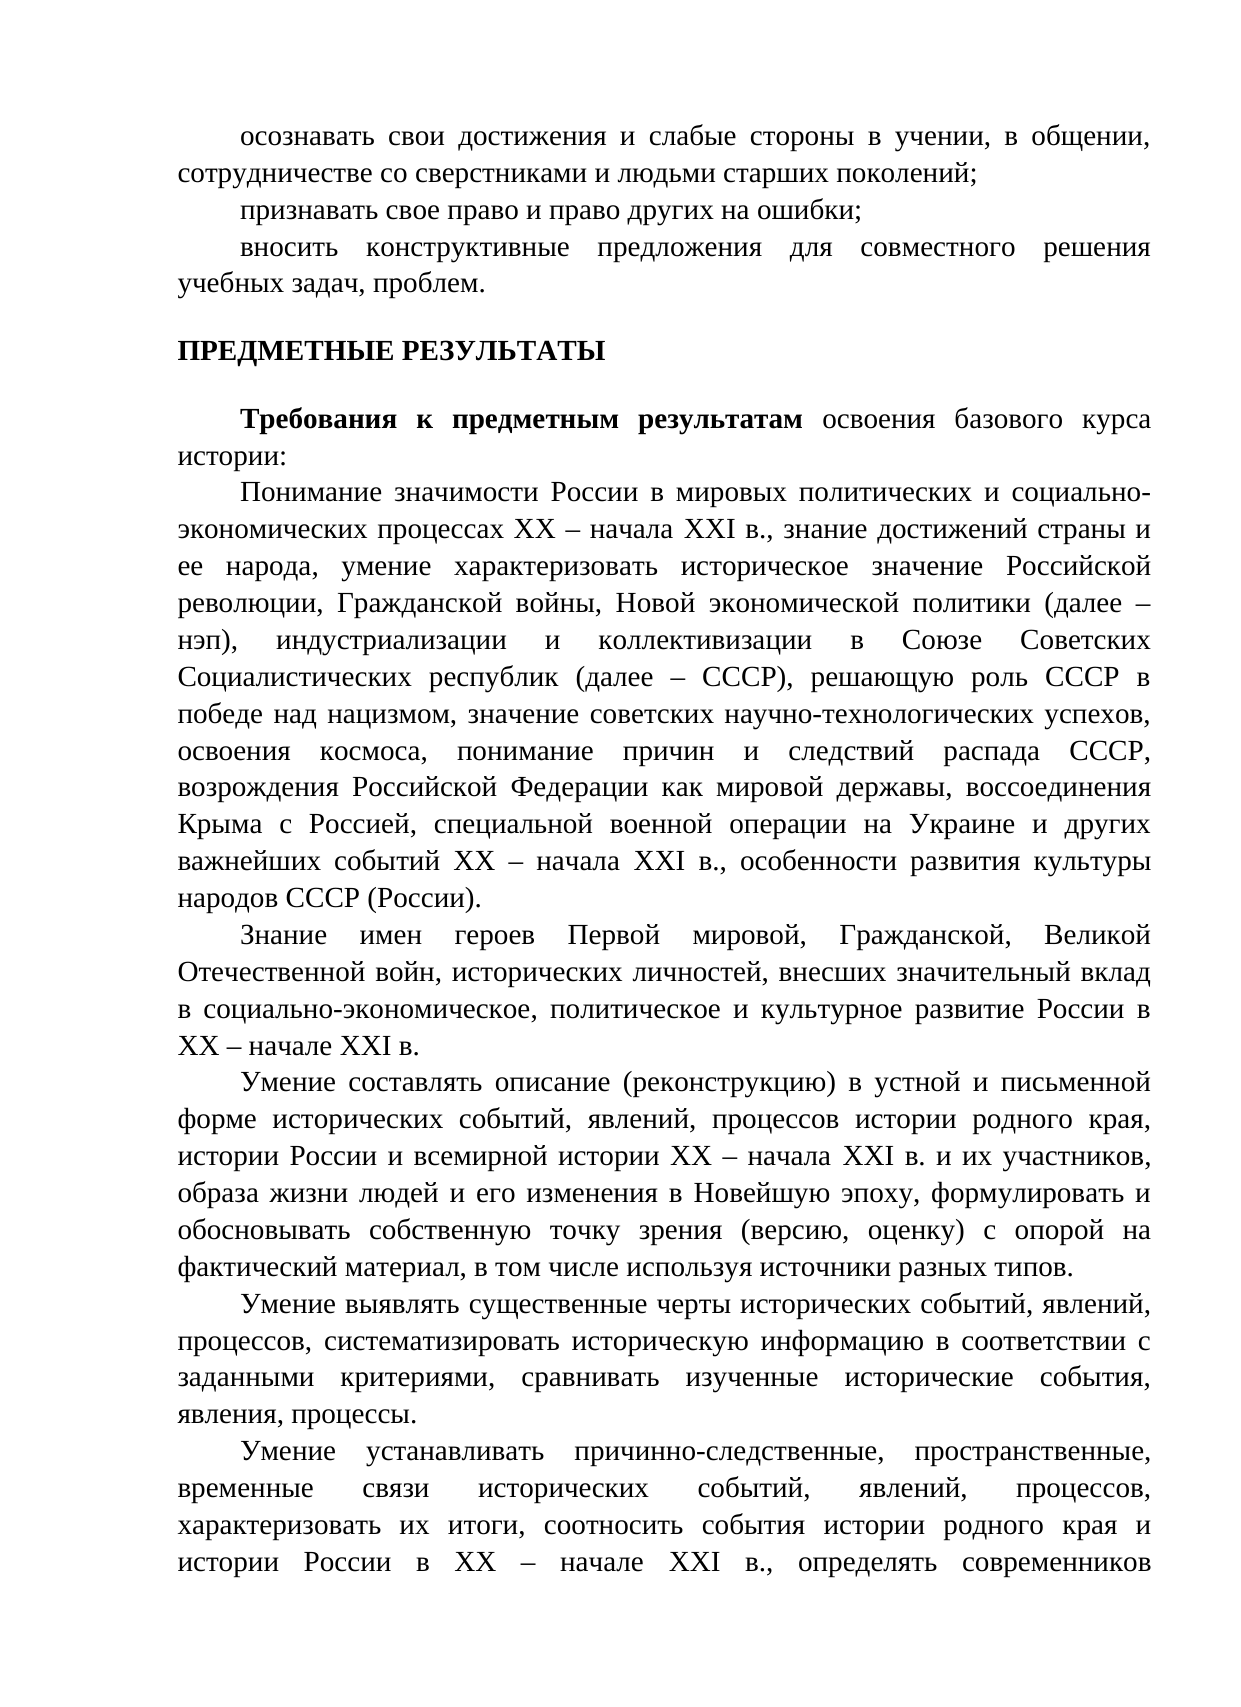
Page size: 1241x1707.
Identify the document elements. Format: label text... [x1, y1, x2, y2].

text Знание имен героев Первой мировой, Гражданской, Великой Отечественной войн, исторических личностей, внесших значительный вклад в социально-экономическое, политическое и культурное развитие России в ХХ – начале XXI в. [177, 917, 1152, 1061]
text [177, 1433, 1152, 1577]
text осознавать свои достижения и слабые стороны в учении, в общении, сотрудничестве со сверстниками и людьми старших поколений; [177, 118, 1152, 188]
text Понимание значимости России в мировых политических и социально-экономических процессах ХХ – начала XXI в., знание достижений страны и ее народа, умение характеризовать историческое значение Российской революции, Гражданской войны, Новой экономической политики (далее – нэп), индустриализации и коллективизации в Союзе Советских Социалистических республик (далее – СССР), решающую роль СССР в победе над нацизмом, значение советских научно-технологических успехов, освоения космоса, понимание причин и следствий распада СССР, возрождения Российской Федерации как мировой державы, воссоединения Крыма с Россией, специальной военной операции на Украине и других важнейших событий ХХ – начала XXI в., особенности развития культуры народов СССР (России). [177, 474, 1152, 914]
text вносить конструктивные предложения для совместного решения учебных задач, проблем. [177, 229, 1152, 299]
text Требования к предметным результатам освоения базового курса истории: [177, 401, 1152, 471]
text признавать свое право и право других на ошибки; [177, 192, 1152, 225]
text Умение составлять описание (реконструкцию) в устной и письменной форме исторических событий, явлений, процессов истории родного края, истории России и всемирной истории ХХ – начала XXI в. и их участников, образа жизни людей и его изменения в Новейшую эпоху, формулировать и обосновывать собственную точку зрения (версию, оценку) с опорой на фактический материал, в том числе используя источники разных типов. [177, 1064, 1152, 1282]
text Умение выявлять существенные черты исторических событий, явлений, процессов, систематизировать историческую информацию в соответствии с заданными критериями, сравнивать изученные исторические события, явления, процессы. [177, 1286, 1152, 1430]
text ПРЕДМЕТНЫЕ РЕЗУЛЬТАТЫ [177, 333, 1152, 367]
